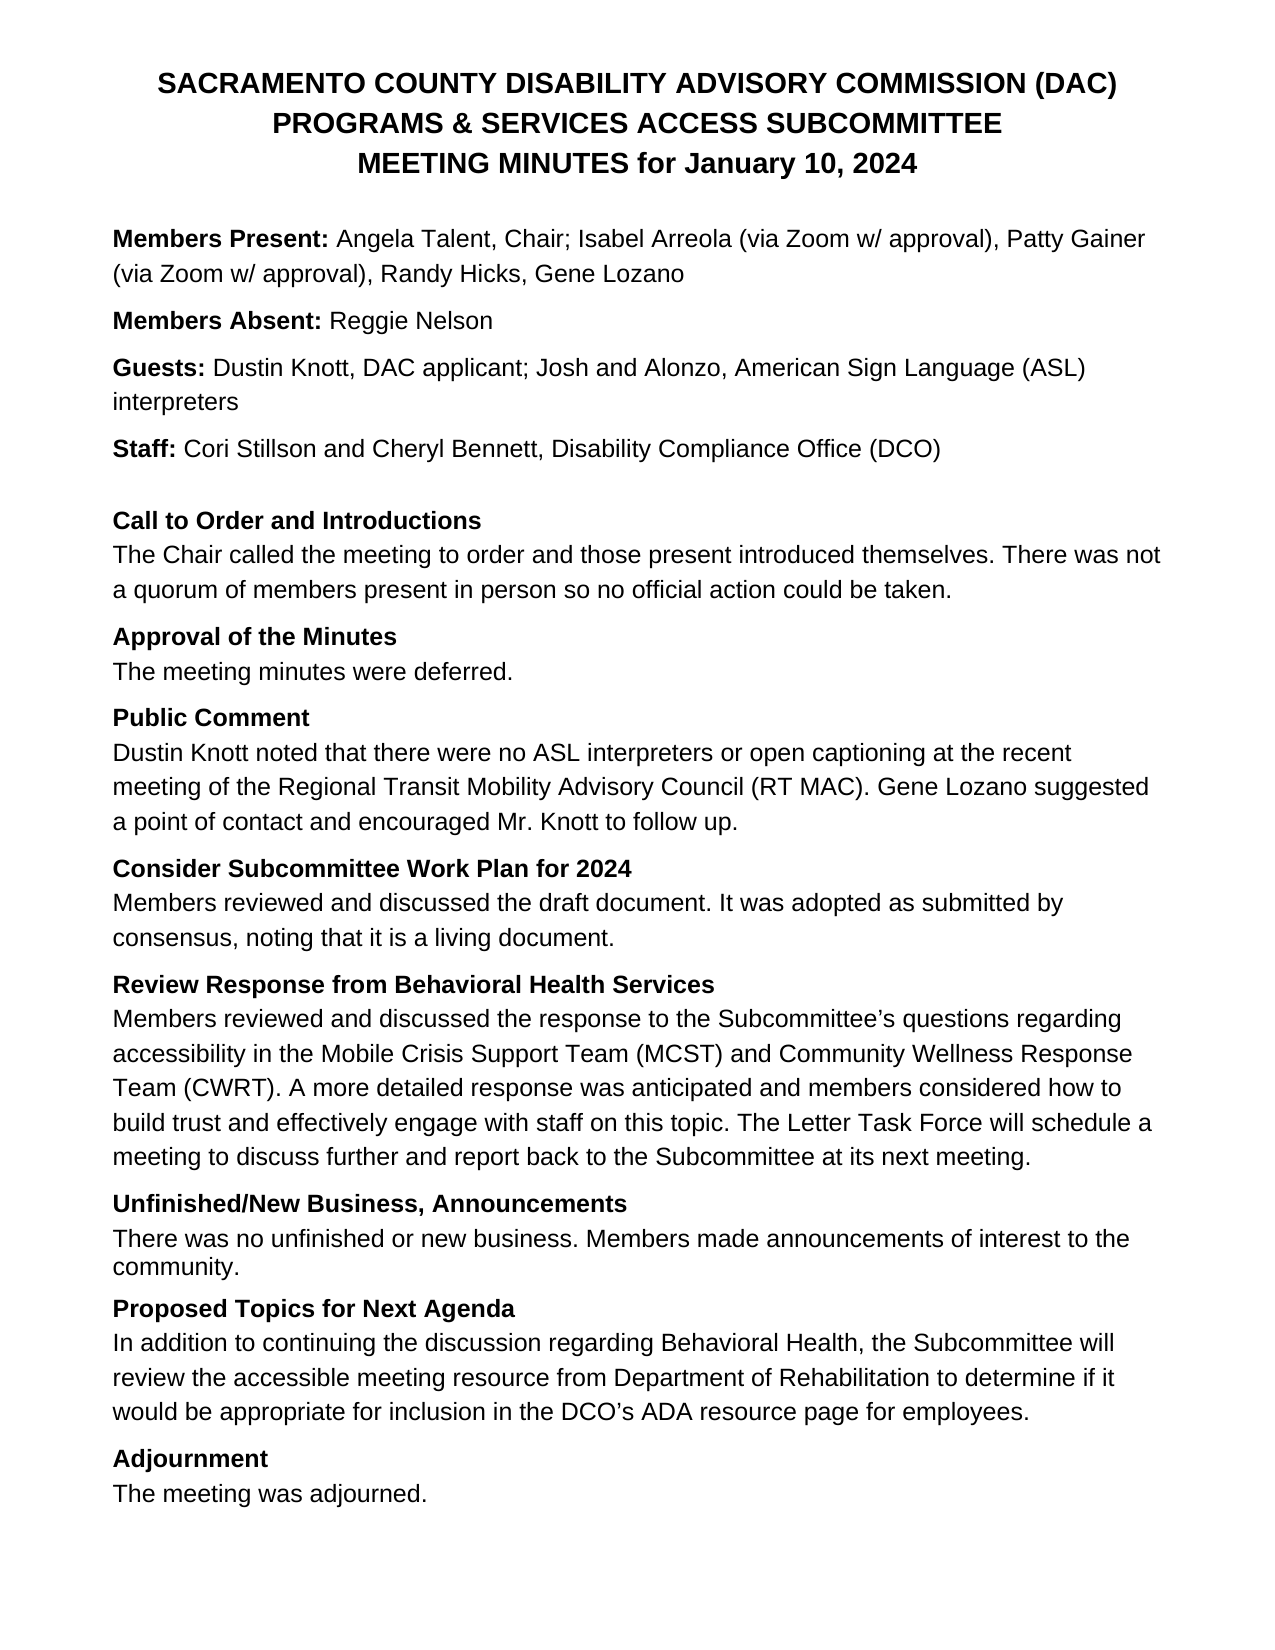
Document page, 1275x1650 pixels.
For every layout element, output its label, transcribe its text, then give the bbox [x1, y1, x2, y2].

text The Chair called the meeting to order and those present introduced themselves. There was not a quorum of members present in person so no official action could be taken. [112, 541, 1162, 604]
text Members reviewed and discussed the draft document. It was adopted as submitted by consensus, noting that it is a living document. [112, 888, 1162, 952]
text The meeting minutes were deferred. [112, 656, 1162, 685]
text Members Present: Angela Talent, Chair; Isabel Arreola (via Zoom w/ approval), Patty Gainer (via Zoom w/ approval), Randy Hicks, Gene Lozano [112, 224, 1162, 287]
text Call to Order and Introductions [112, 506, 1162, 535]
text MEETING MINUTES for January 10, 2024 [112, 146, 1162, 180]
text Proposed Topics for Next Agenda [112, 1294, 1162, 1322]
text Dustin Knott noted that there were no ASL interpreters or open captioning at the recent meeting of the Regional Transit Mobility Advisory Council (RT MAC). Gene Lozano suggested a point of contact and encouraged Mr. Knott to follow up. [112, 738, 1162, 836]
text Guests: Dustin Knott, DAC applicant; Josh and Alonzo, American Sign Language (ASL) interpreters [112, 353, 1162, 416]
text Review Response from Behavioral Health Services [112, 970, 1162, 998]
text Members Absent: Reggie Nelson [112, 306, 1162, 334]
text Adjournment [112, 1444, 1162, 1473]
text PROGRAMS & SERVICES ACCESS SUBCOMMITTEE [112, 106, 1162, 140]
text Staff: Cori Stillson and Cheryl Bennett, Disability Compliance Office (DCO) [112, 434, 1162, 463]
text The meeting was adjourned. [112, 1478, 1162, 1507]
text Unfinished/New Business, Announcements [112, 1189, 1162, 1218]
text In addition to continuing the discussion regarding Behavioral Health, the Subcommittee will review the accessible meeting resource from Department of Rehabilitation to determine if it would be appropriate for inclusion in the DCO’s ADA resource page for employees. [112, 1328, 1162, 1426]
text Approval of the Minutes [112, 622, 1162, 651]
text There was no unfinished or new business. Members made announcements of interest to the community. [112, 1224, 1162, 1281]
text SACRAMENTO COUNTY DISABILITY ADVISORY COMMISSION (DAC) [112, 66, 1162, 99]
text Public Comment [112, 703, 1162, 732]
text Consider Subcommittee Work Plan for 2024 [112, 854, 1162, 883]
text Members reviewed and discussed the response to the Subcommittee’s questions regarding accessibility in the Mobile Crisis Support Team (MCST) and Community Wellness Response Team (CWRT). A more detailed response was anticipated and members considered how to build trust and effectively engage with staff on this topic. The Letter Task Force will schedule a meeting to discuss further and report back to the Subcommittee at its next meeting. [112, 1004, 1162, 1171]
